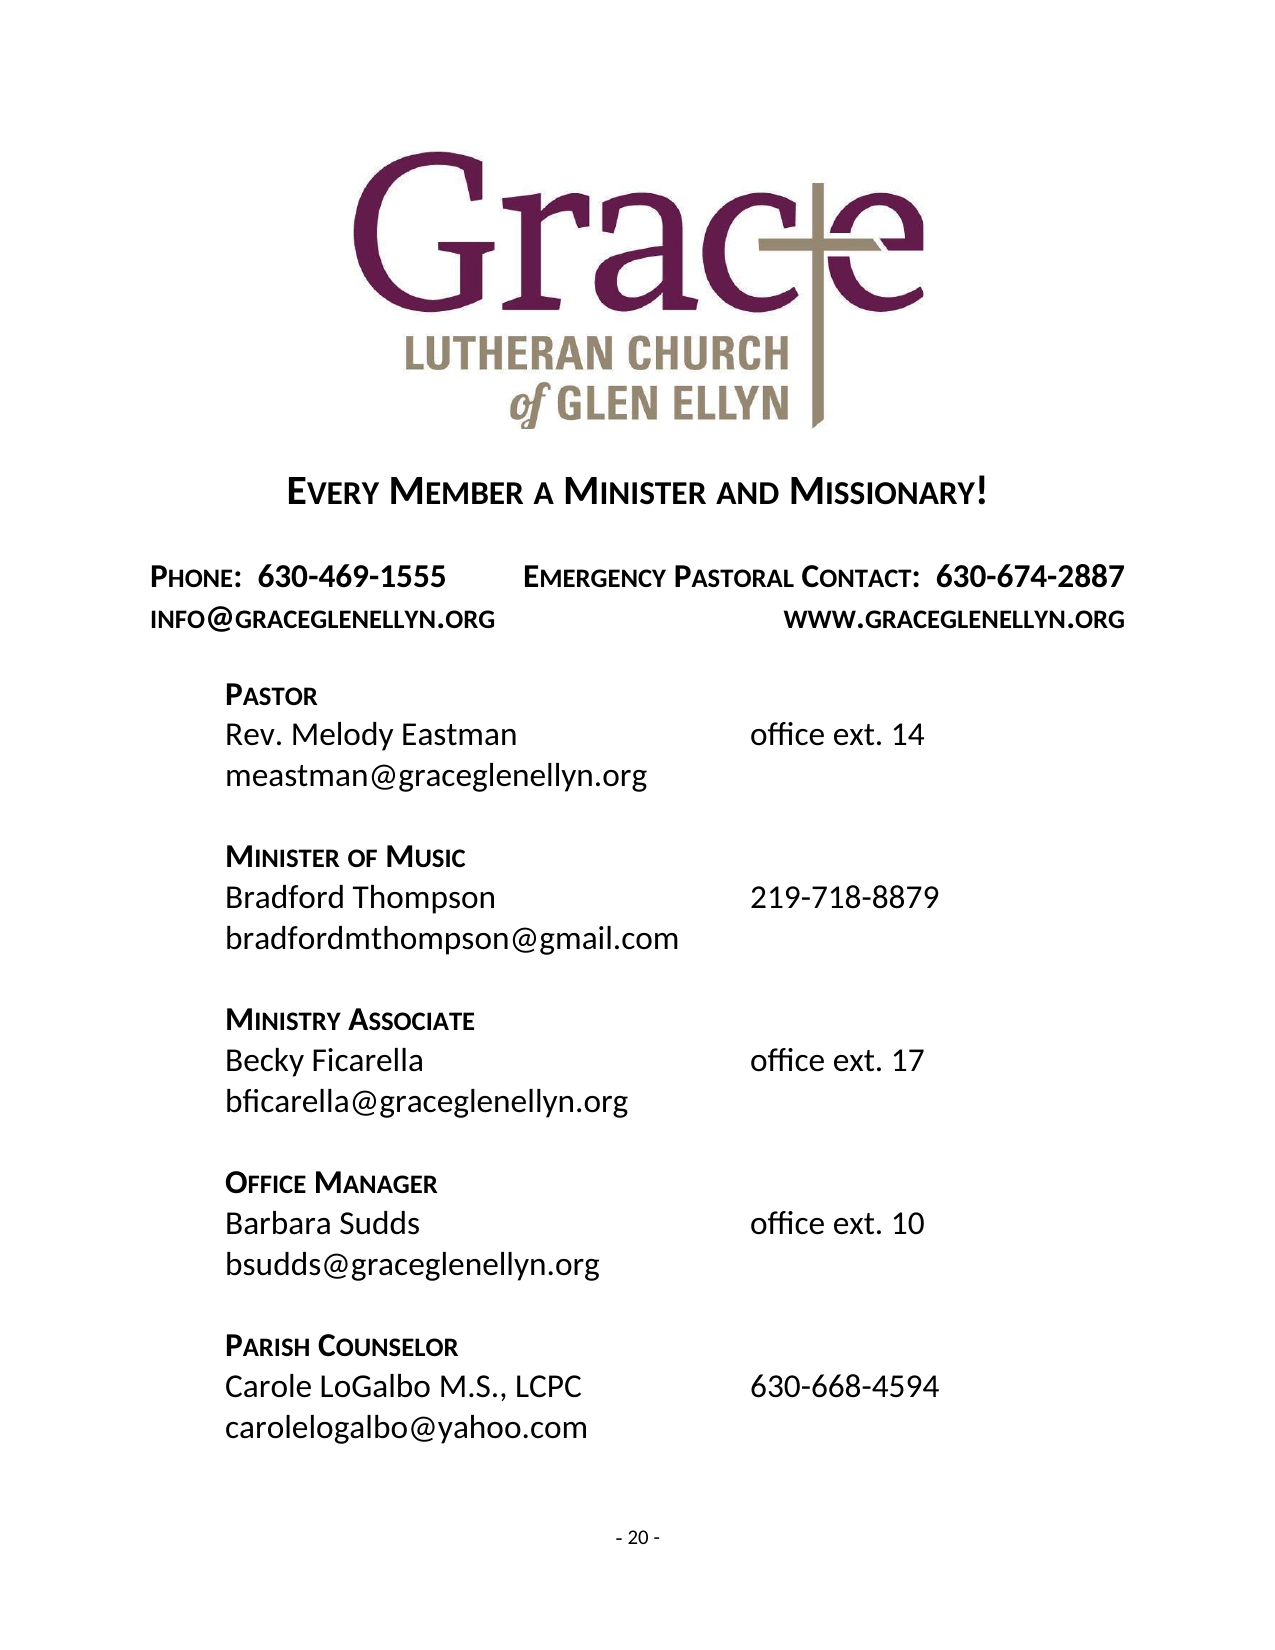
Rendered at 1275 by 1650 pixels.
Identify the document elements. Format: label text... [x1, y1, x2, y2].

text meastman@graceglenellyn.org [225, 754, 1125, 795]
text bsudds@graceglenellyn.org [225, 1243, 1125, 1283]
text Office Manager [225, 1161, 1125, 1202]
text info@graceglenellyn.org www.graceglenellyn.org [150, 596, 1125, 637]
text Phone: 630-469-1555 Emergency Pastoral Contact: 630-674-2887 [150, 555, 1125, 596]
text Barbara Sudds office ext. 10 [225, 1202, 1125, 1243]
text carolelogalbo@yahoo.com [225, 1406, 1125, 1446]
text Parish Counselor [225, 1324, 1125, 1365]
text Rev. Melody Eastman office ext. 14 [225, 713, 1125, 754]
text bficarella@graceglenellyn.org [225, 1080, 1125, 1121]
text Every Member a Minister and Missionary! [150, 464, 1125, 515]
text bradfordmthompson@gmail.com [225, 917, 1125, 958]
picture [351, 150, 924, 429]
text Ministry Associate [225, 998, 1125, 1039]
text Carole LoGalbo M.S., LCPC 630-668-4594 [225, 1365, 1125, 1406]
text Minister of Music [225, 835, 1125, 876]
text Becky Ficarella office ext. 17 [225, 1039, 1125, 1080]
text Pastor [225, 672, 1125, 713]
text Bradford Thompson 219-718-8879 [225, 876, 1125, 917]
